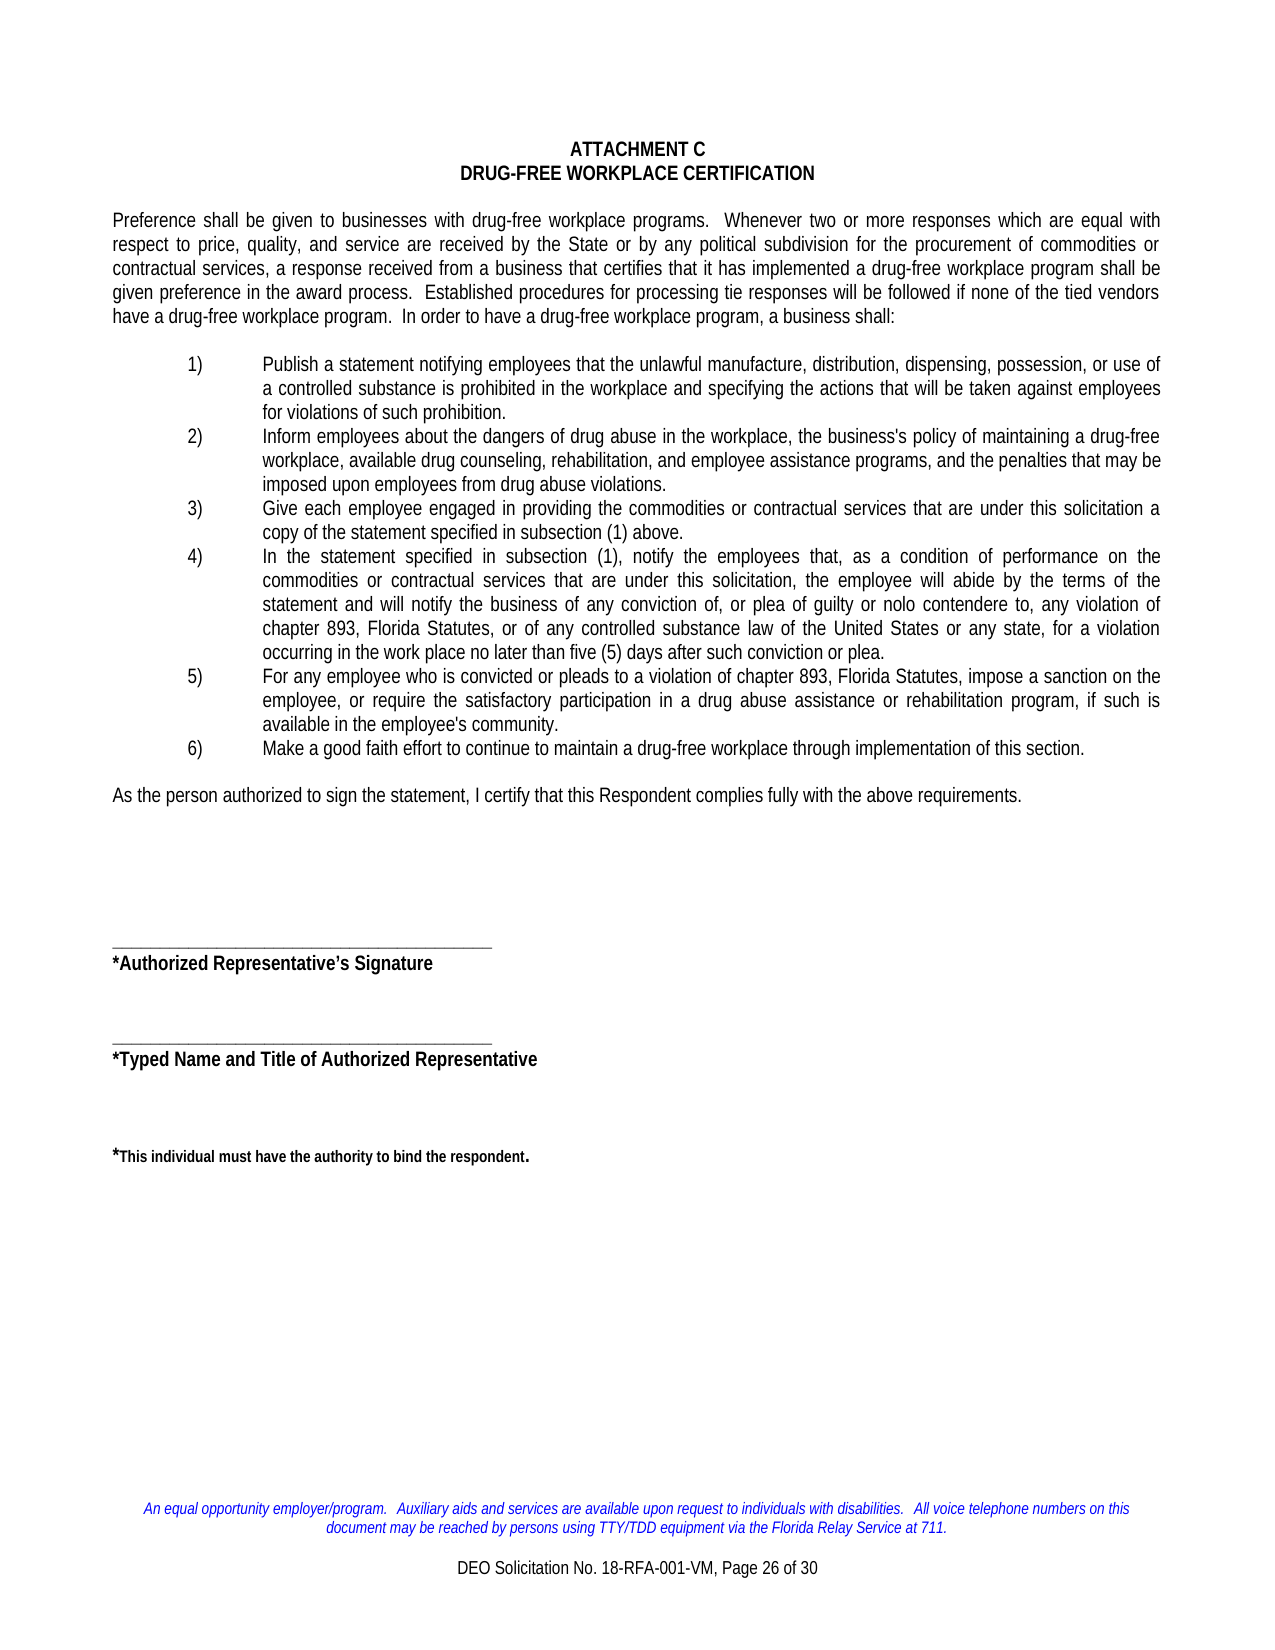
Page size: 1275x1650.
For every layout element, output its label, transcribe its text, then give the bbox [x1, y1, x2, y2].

text Preference shall be given to businesses with drug-free workplace programs. Whenever two or more responses which are equal with respect to price, quality, and service are received by the State or by any political subdivision for the procurement of commodities or contractual services, a response received from a business that certifies that it has implemented a drug-free workplace program shall be given preference in the award process. Established procedures for processing tie responses will be followed if none of the tied vendors have a drug-free workplace program. In order to have a drug-free workplace program, a business shall: [112, 208, 1162, 328]
list Make a good faith effort to continue to maintain a drug-free workplace through implementation of this section. [187, 735, 1162, 759]
text ________________________________________ [112, 1023, 1162, 1047]
text ________________________________________ [112, 927, 1162, 951]
text *This individual must have the authority to bind the respondent. [112, 1143, 1162, 1167]
list Publish a statement notifying employees that the unlawful manufacture, distribution, dispensing, possession, or use of a controlled substance is prohibited in the workplace and specifying the actions that will be taken against employees for violations of such prohibition. [187, 352, 1162, 424]
text *Typed Name and Title of Authorized Representative [112, 1047, 1162, 1071]
text *Authorized Representative’s Signature [112, 951, 1162, 975]
text ATTACHMENT C [112, 136, 1162, 160]
text As the person authorized to sign the statement, I certify that this Respondent complies fully with the above requirements. [112, 783, 1162, 807]
list Inform employees about the dangers of drug abuse in the workplace, the business's policy of maintaining a drug-free workplace, available drug counseling, rehabilitation, and employee assistance programs, and the penalties that may be imposed upon employees from drug abuse violations. [187, 424, 1162, 496]
list Give each employee engaged in providing the commodities or contractual services that are under this solicitation a copy of the statement specified in subsection (1) above. [187, 496, 1162, 544]
list For any employee who is convicted or pleads to a violation of chapter 893, Florida Statutes, impose a sanction on the employee, or require the satisfactory participation in a drug abuse assistance or rehabilitation program, if such is available in the employee's community. [187, 663, 1162, 735]
text DRUG-FREE WORKPLACE CERTIFICATION [112, 160, 1162, 184]
list In the statement specified in subsection (1), notify the employees that, as a condition of performance on the commodities or contractual services that are under this solicitation, the employee will abide by the terms of the statement and will notify the business of any conviction of, or plea of guilty or nolo contendere to, any violation of chapter 893, Florida Statutes, or of any controlled substance law of the United States or any state, for a violation occurring in the work place no later than five (5) days after such conviction or plea. [187, 544, 1162, 663]
